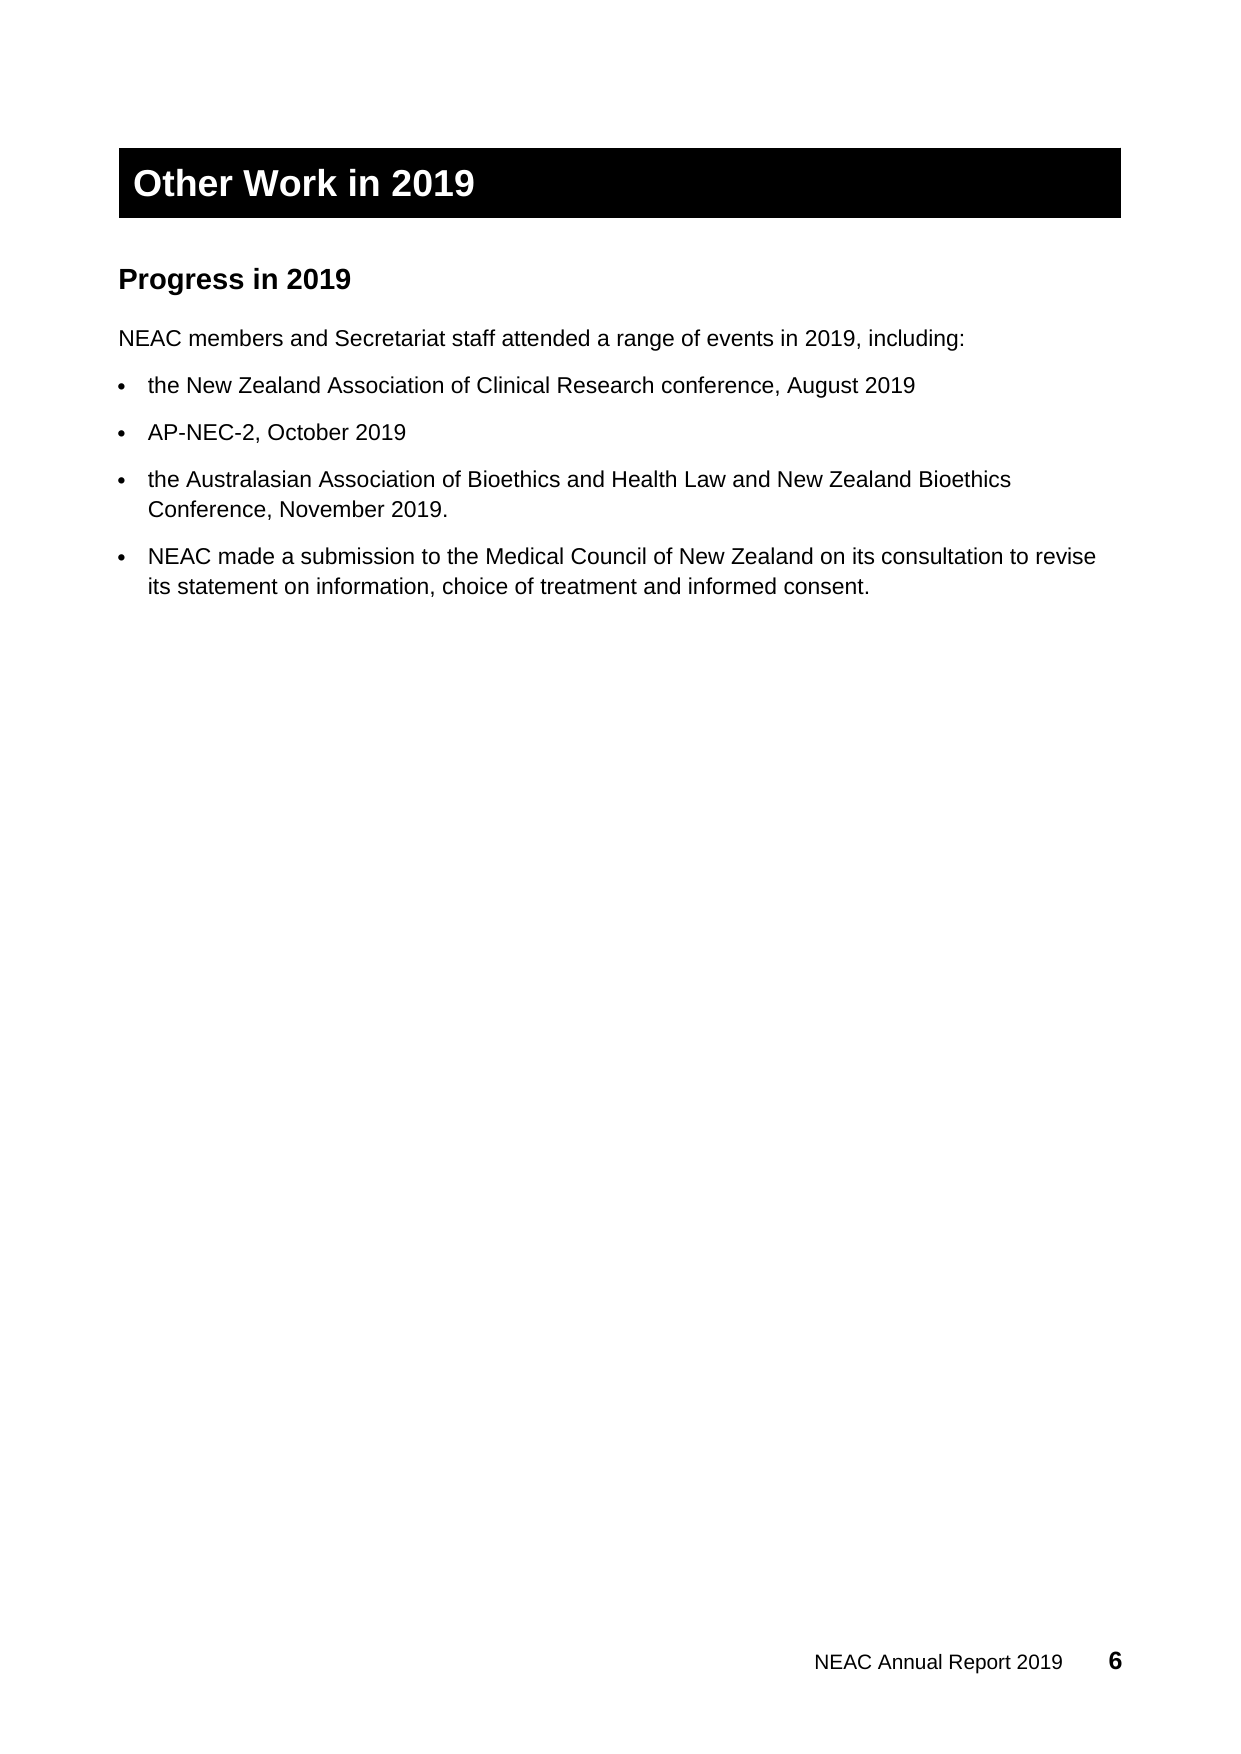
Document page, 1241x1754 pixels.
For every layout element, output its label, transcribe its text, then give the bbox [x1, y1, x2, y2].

text AP-NEC-2, October 2019 [118, 419, 1122, 446]
subtitle Progress in 2019 [118, 262, 1122, 295]
subtitle Other Work in 2019 [120, 149, 1120, 217]
text NEAC made a submission to the Medical Council of New Zealand on its consultation to revise its statement on information, choice of treatment and informed consent. [118, 543, 1122, 600]
text the New Zealand Association of Clinical Research conference, August 2019 [118, 372, 1122, 399]
text the Australasian Association of Bioethics and Health Law and New Zealand Bioethics Conference, November 2019. [118, 466, 1122, 523]
text NEAC members and Secretariat staff attended a range of events in 2019, including: [118, 325, 1122, 352]
